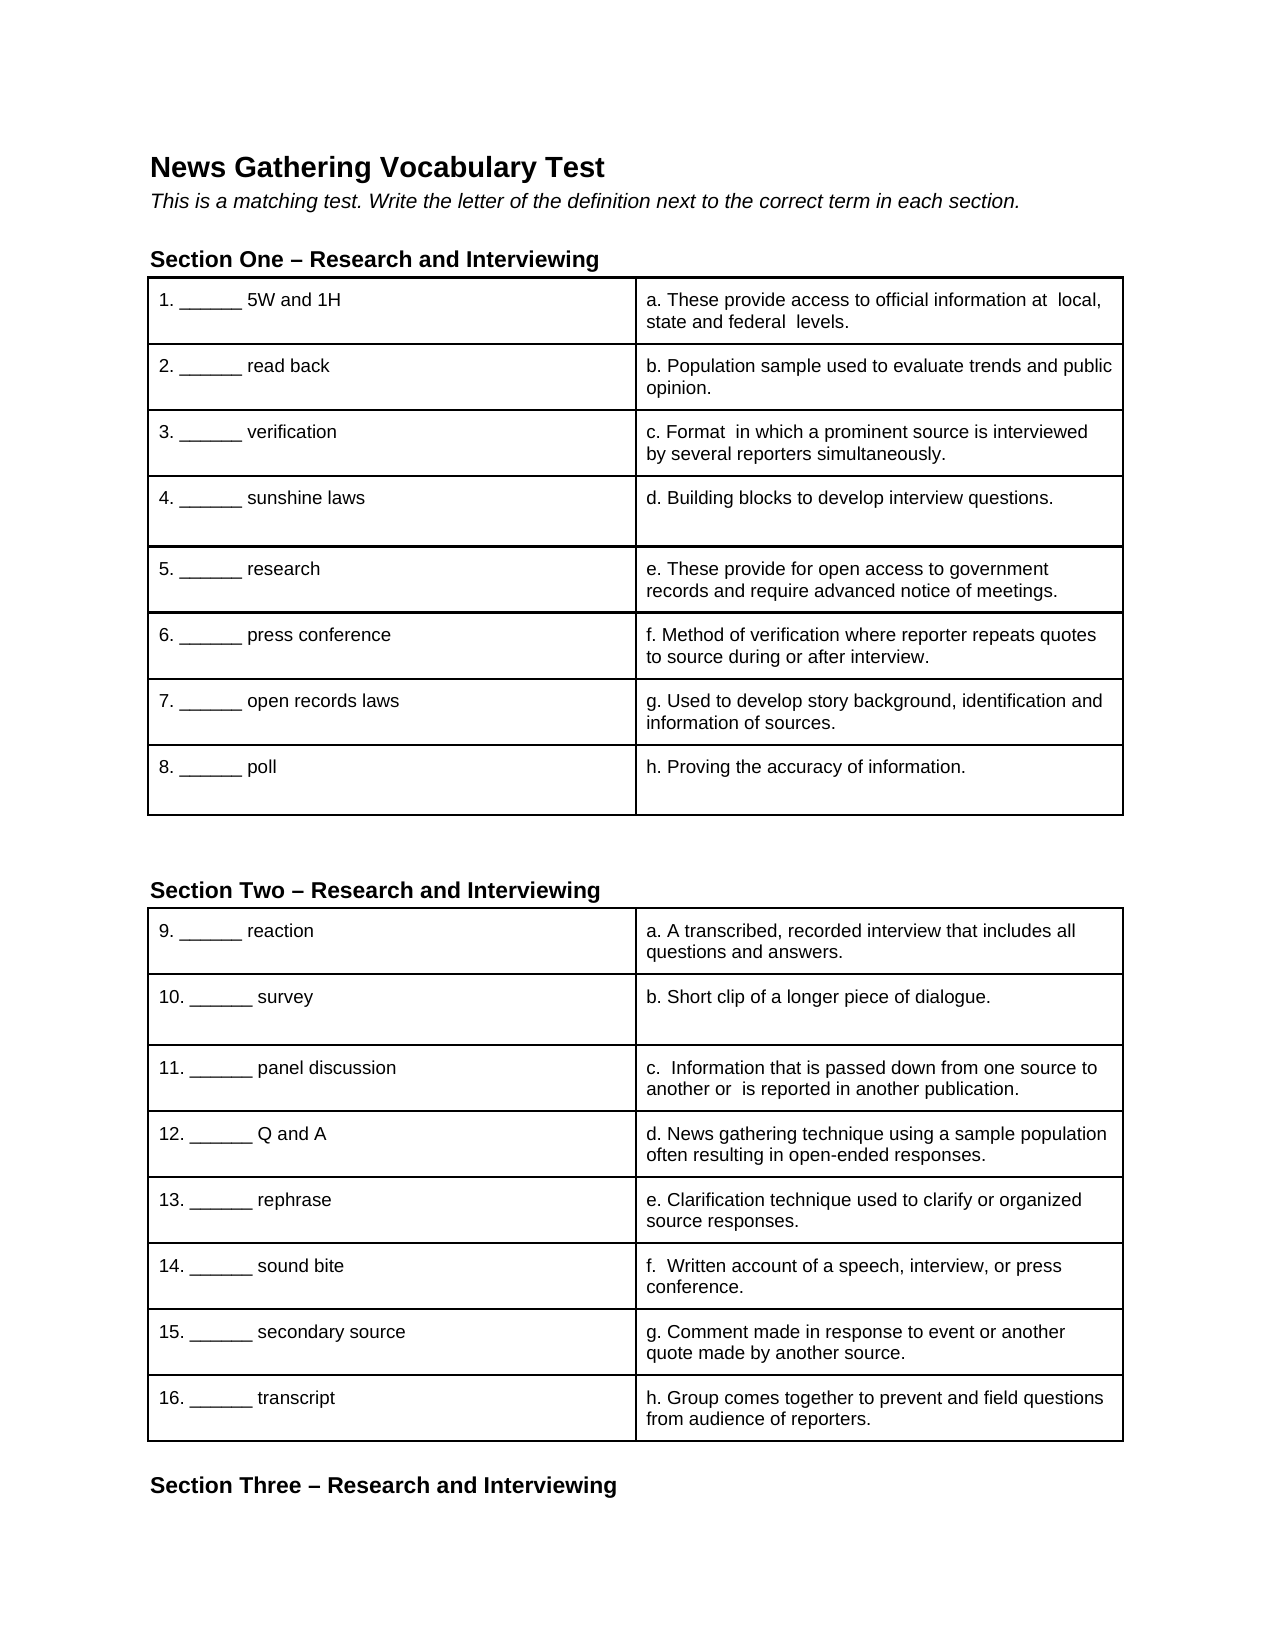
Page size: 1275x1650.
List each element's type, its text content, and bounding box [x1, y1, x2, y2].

table_cell d. Building blocks to develop interview questions. [637, 477, 1122, 545]
table_cell 14. ______ sound bite [149, 1244, 635, 1308]
text Section Three – Research and Interviewing [150, 1472, 1125, 1499]
table_cell 10. ______ survey [149, 975, 635, 1044]
table_cell 11. ______ panel discussion [149, 1046, 635, 1110]
table_cell b. Short clip of a longer piece of dialogue. [637, 975, 1122, 1044]
table_cell g. Comment made in response to event or another quote made by another source. [637, 1310, 1122, 1374]
text Section One – Research and Interviewing [150, 246, 1125, 273]
table_cell c. Format in which a prominent source is interviewed by several reporters simultaneously. [637, 411, 1122, 474]
table_header a. These provide access to official information at local, state and federal levels. [637, 279, 1122, 342]
table_cell 2. ______ read back [149, 345, 635, 408]
table_cell 7. ______ open records laws [149, 680, 635, 743]
table_header 1. ______ 5W and 1H [149, 279, 635, 342]
table_cell 13. ______ rephrase [149, 1178, 635, 1242]
table_cell 8. ______ poll [149, 746, 635, 814]
table_cell 16. ______ transcript [149, 1376, 635, 1440]
table_header 9. ______ reaction [149, 909, 635, 973]
table_cell h. Proving the accuracy of information. [637, 746, 1122, 814]
table_cell c. Information that is passed down from one source to another or is reported in another publication. [637, 1046, 1122, 1110]
table_cell 15. ______ secondary source [149, 1310, 635, 1374]
table_header a. A transcribed, recorded interview that includes all questions and answers. [637, 909, 1122, 973]
table_cell f. Method of verification where reporter repeats quotes to source during or after interview. [637, 614, 1122, 677]
table_cell f. Written account of a speech, interview, or press conference. [637, 1244, 1122, 1308]
table_cell g. Used to develop story background, identification and information of sources. [637, 680, 1122, 743]
text Section Two – Research and Interviewing [150, 877, 1125, 903]
table_cell h. Group comes together to prevent and field questions from audience of reporters. [637, 1376, 1122, 1440]
table_cell 6. ______ press conference [149, 614, 635, 677]
table_cell e. Clarification technique used to clarify or organized source responses. [637, 1178, 1122, 1242]
table_cell 3. ______ verification [149, 411, 635, 474]
table_cell 4. ______ sunshine laws [149, 477, 635, 545]
text News Gathering Vocabulary Test [150, 150, 1125, 183]
table_cell 12. ______ Q and A [149, 1112, 635, 1176]
table_cell b. Population sample used to evaluate trends and public opinion. [637, 345, 1122, 408]
table_cell 5. ______ research [149, 548, 635, 611]
table_cell d. News gathering technique using a sample population often resulting in open-ended responses. [637, 1112, 1122, 1176]
text This is a matching test. Write the letter of the definition next to the correct term in each section. [150, 188, 1125, 212]
table_cell e. These provide for open access to government records and require advanced notice of meetings. [637, 548, 1122, 611]
